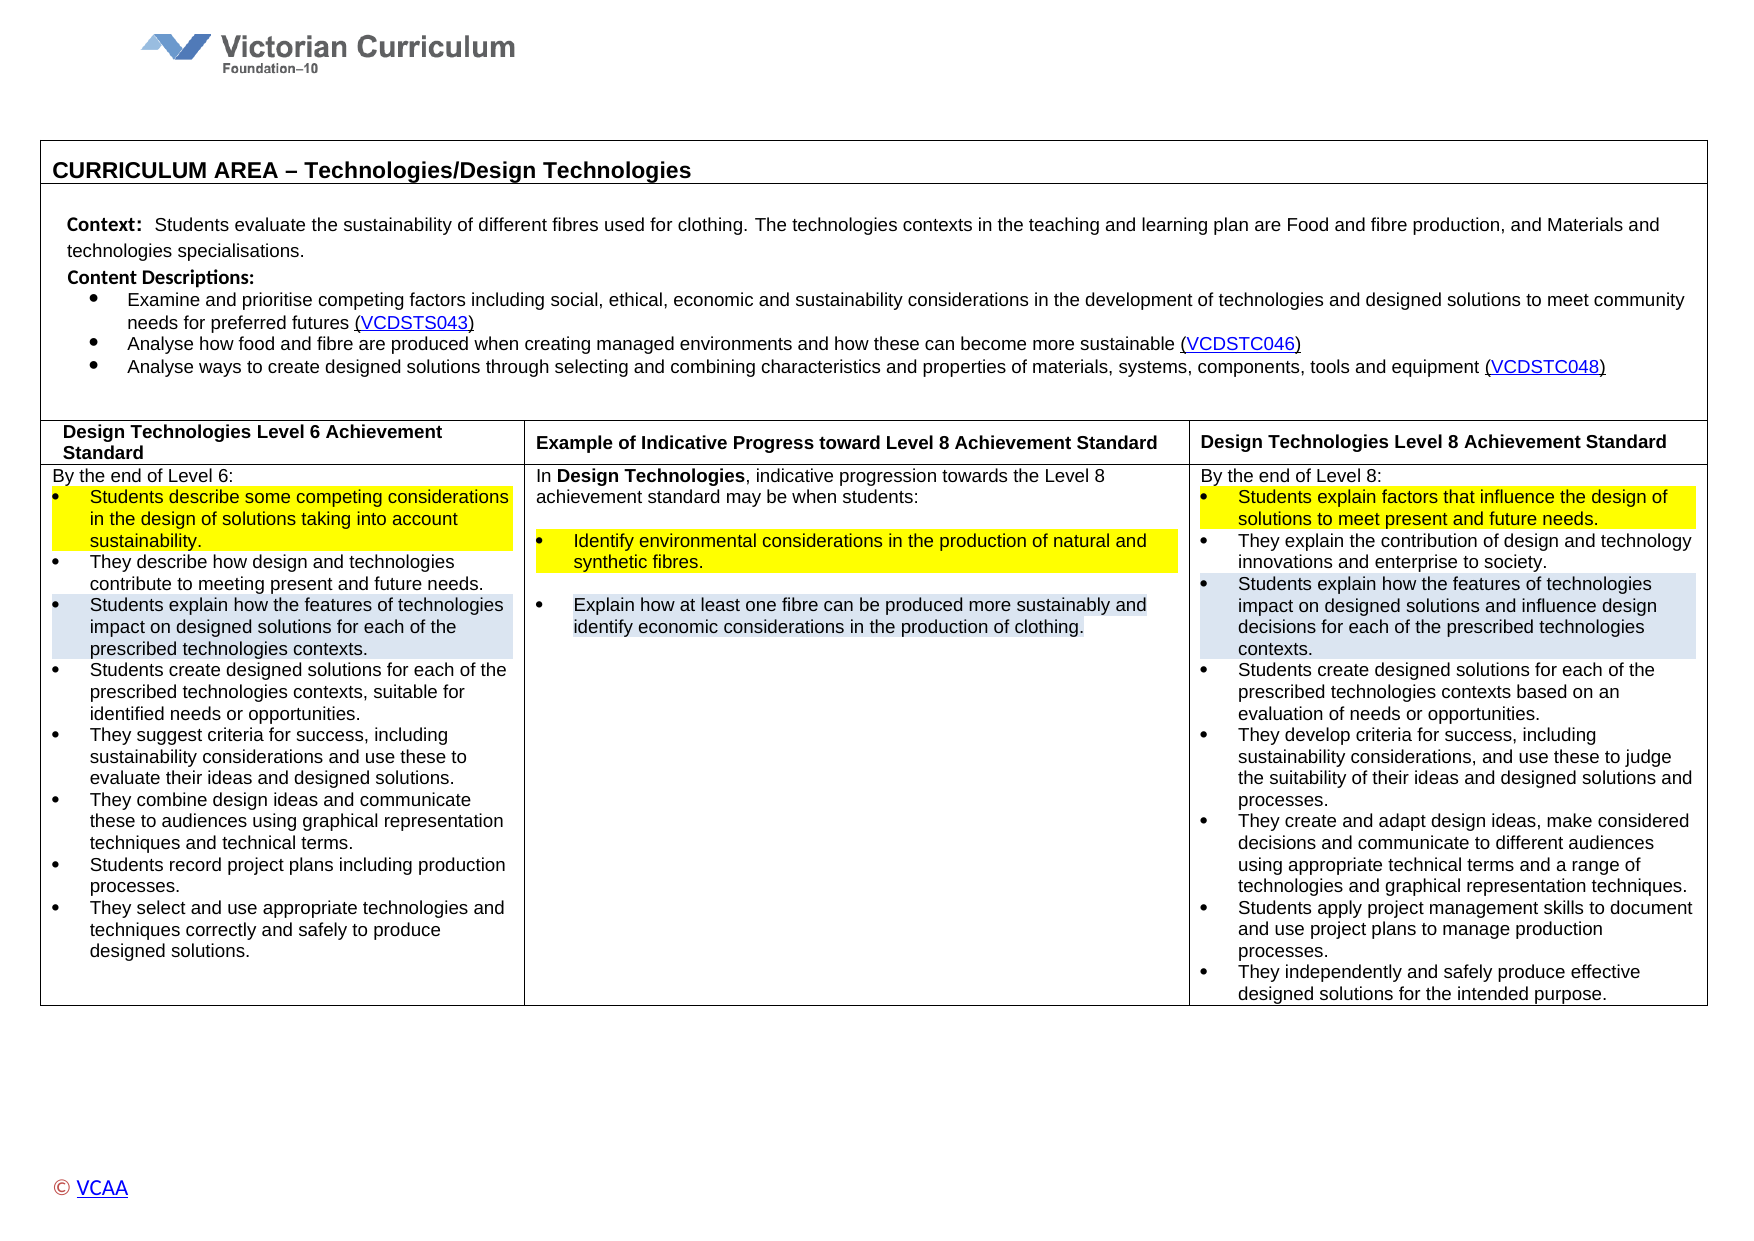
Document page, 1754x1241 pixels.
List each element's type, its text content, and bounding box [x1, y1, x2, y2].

table_cell By the end of Level 6: Students describe some competing considerations in the design of solutions taking into account sustainability. They describe how design and technologies contribute to meeting present and future needs. Students explain how the features of technologies impact on designed solutions for each of the prescribed technologies contexts. Students create designed solutions for each of the prescribed technologies contexts, suitable for identified needs or opportunities. They suggest criteria for success, including sustainability considerations and use these to evaluate their ideas and designed solutions. They combine design ideas and communicate these to audiences using graphical representation techniques and technical terms. Students record project plans including production processes. They select and use appropriate technologies and techniques correctly and safely to produce designed solutions. [41, 465, 524, 1004]
table_cell Example of Indicative Progress toward Level 8 Achievement Standard [525, 421, 1189, 464]
table_cell In Design Technologies, indicative progression towards the Level 8 achievement standard may be when students: Identify environmental considerations in the production of natural and synthetic fibres. Explain how at least one fibre can be produced more sustainably and identify economic considerations in the production of clothing. [525, 465, 1189, 1004]
table_cell Design Technologies Level 8 Achievement Standard [1190, 421, 1707, 464]
table_cell By the end of Level 8: Students explain factors that influence the design of solutions to meet present and future needs. They explain the contribution of design and technology innovations and enterprise to society. Students explain how the features of technologies impact on designed solutions and influence design decisions for each of the prescribed technologies contexts. Students create designed solutions for each of the prescribed technologies contexts based on an evaluation of needs or opportunities. They develop criteria for success, including sustainability considerations, and use these to judge the suitability of their ideas and designed solutions and processes. They create and adapt design ideas, make considered decisions and communicate to different audiences using appropriate technical terms and a range of technologies and graphical representation techniques. Students apply project management skills to document and use project plans to manage production processes. They independently and safely produce effective designed solutions for the intended purpose. [1190, 465, 1707, 1004]
table_cell Context: Students evaluate the sustainability of different fibres used for clothing. The technologies contexts in the teaching and learning plan are Food and fibre production, and Materials and technologies specialisations. Content Descriptions: Examine and prioritise competing factors including social, ethical, economic and sustainability considerations in the development of technologies and designed solutions to meet community needs for preferred futures (VCDSTS043) Analyse how food and fibre are produced when creating managed environments and how these can become more sustainable (VCDSTC046) Analyse ways to create designed solutions through selecting and combining characteristics and properties of materials, systems, components, tools and equipment (VCDSTC048) [41, 184, 1707, 420]
table_header CURRICULUM AREA – Technologies/Design Technologies [41, 141, 1707, 183]
table_cell Design Technologies Level 6 Achievement Standard [41, 421, 524, 464]
picture [139, 27, 527, 79]
